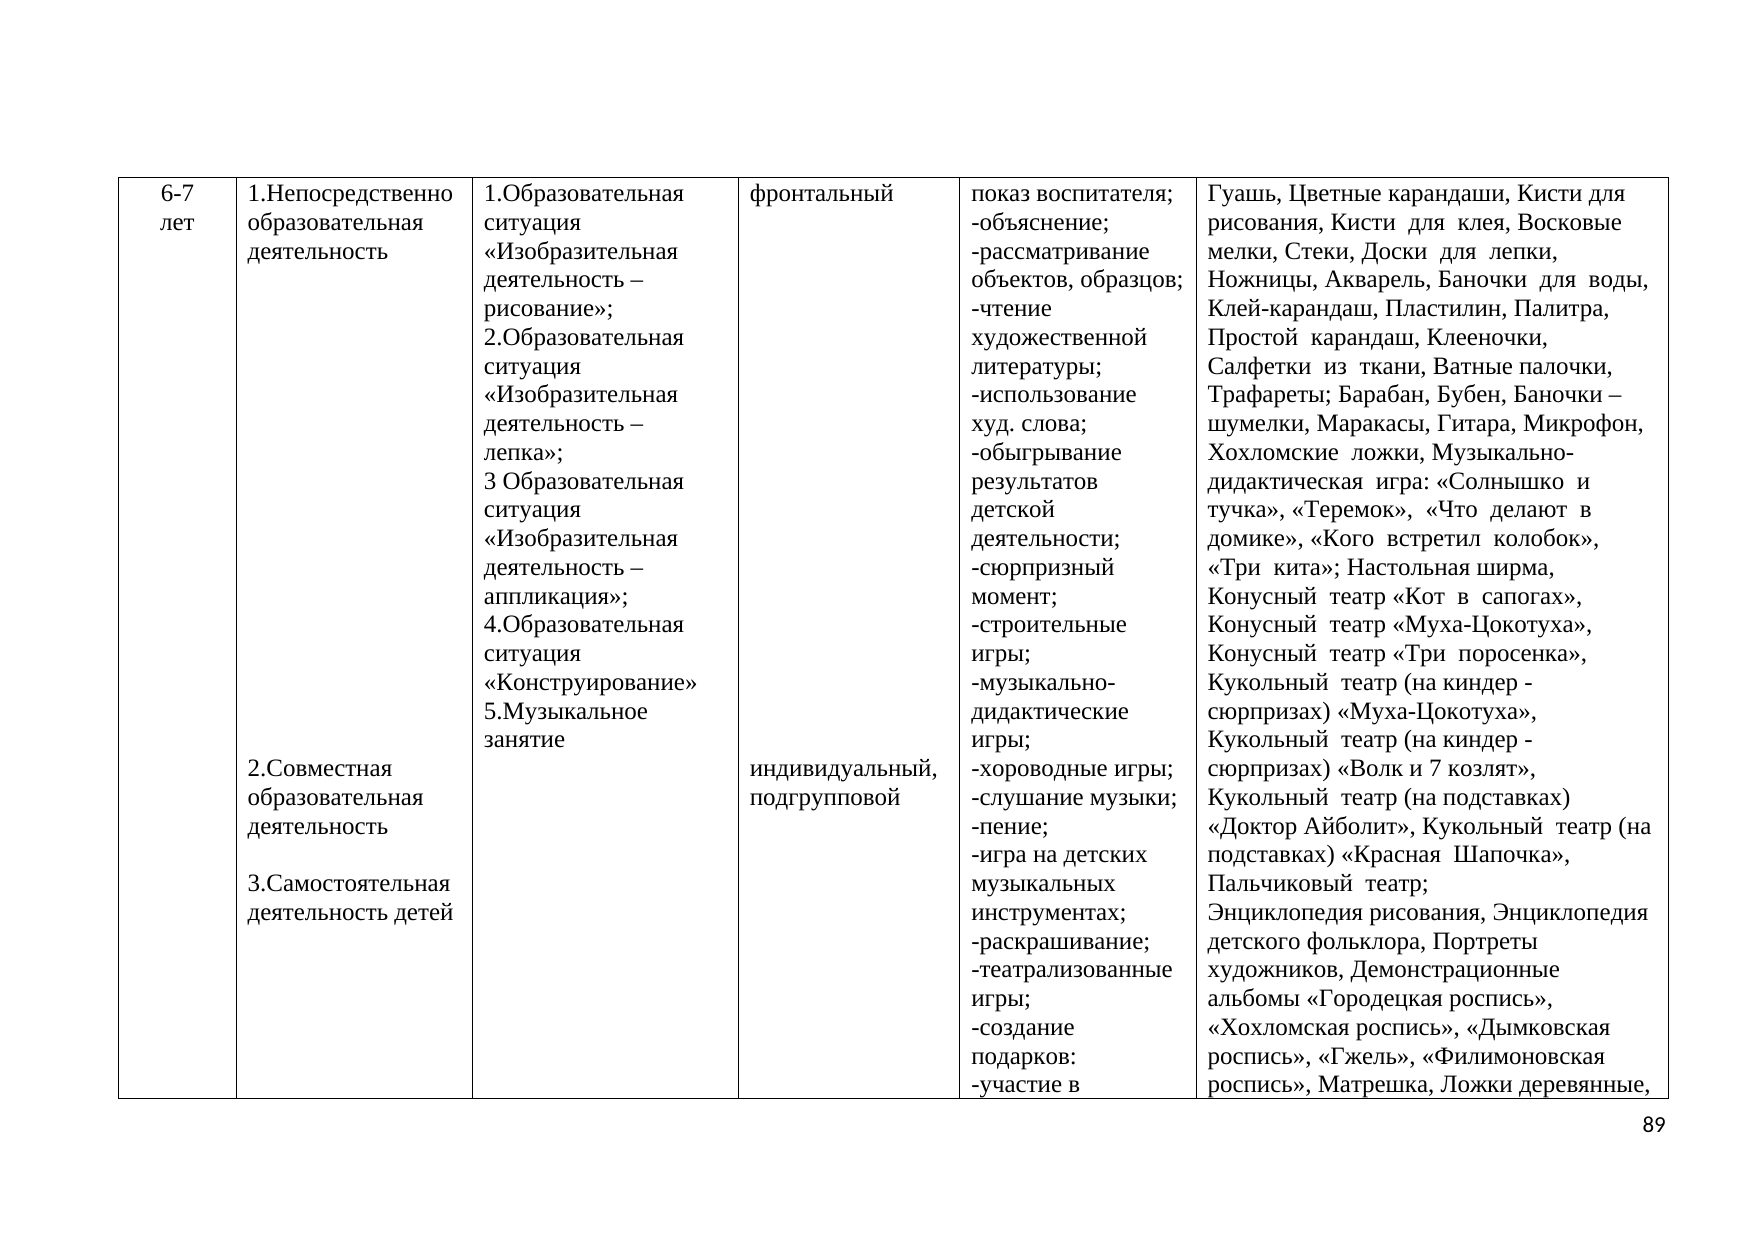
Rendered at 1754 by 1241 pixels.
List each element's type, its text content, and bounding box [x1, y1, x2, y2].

table_cell 6-7 лет [119, 178, 236, 1098]
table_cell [237, 178, 472, 1098]
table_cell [473, 178, 738, 1098]
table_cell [739, 178, 959, 1098]
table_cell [960, 178, 1196, 1098]
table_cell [1197, 178, 1668, 1098]
